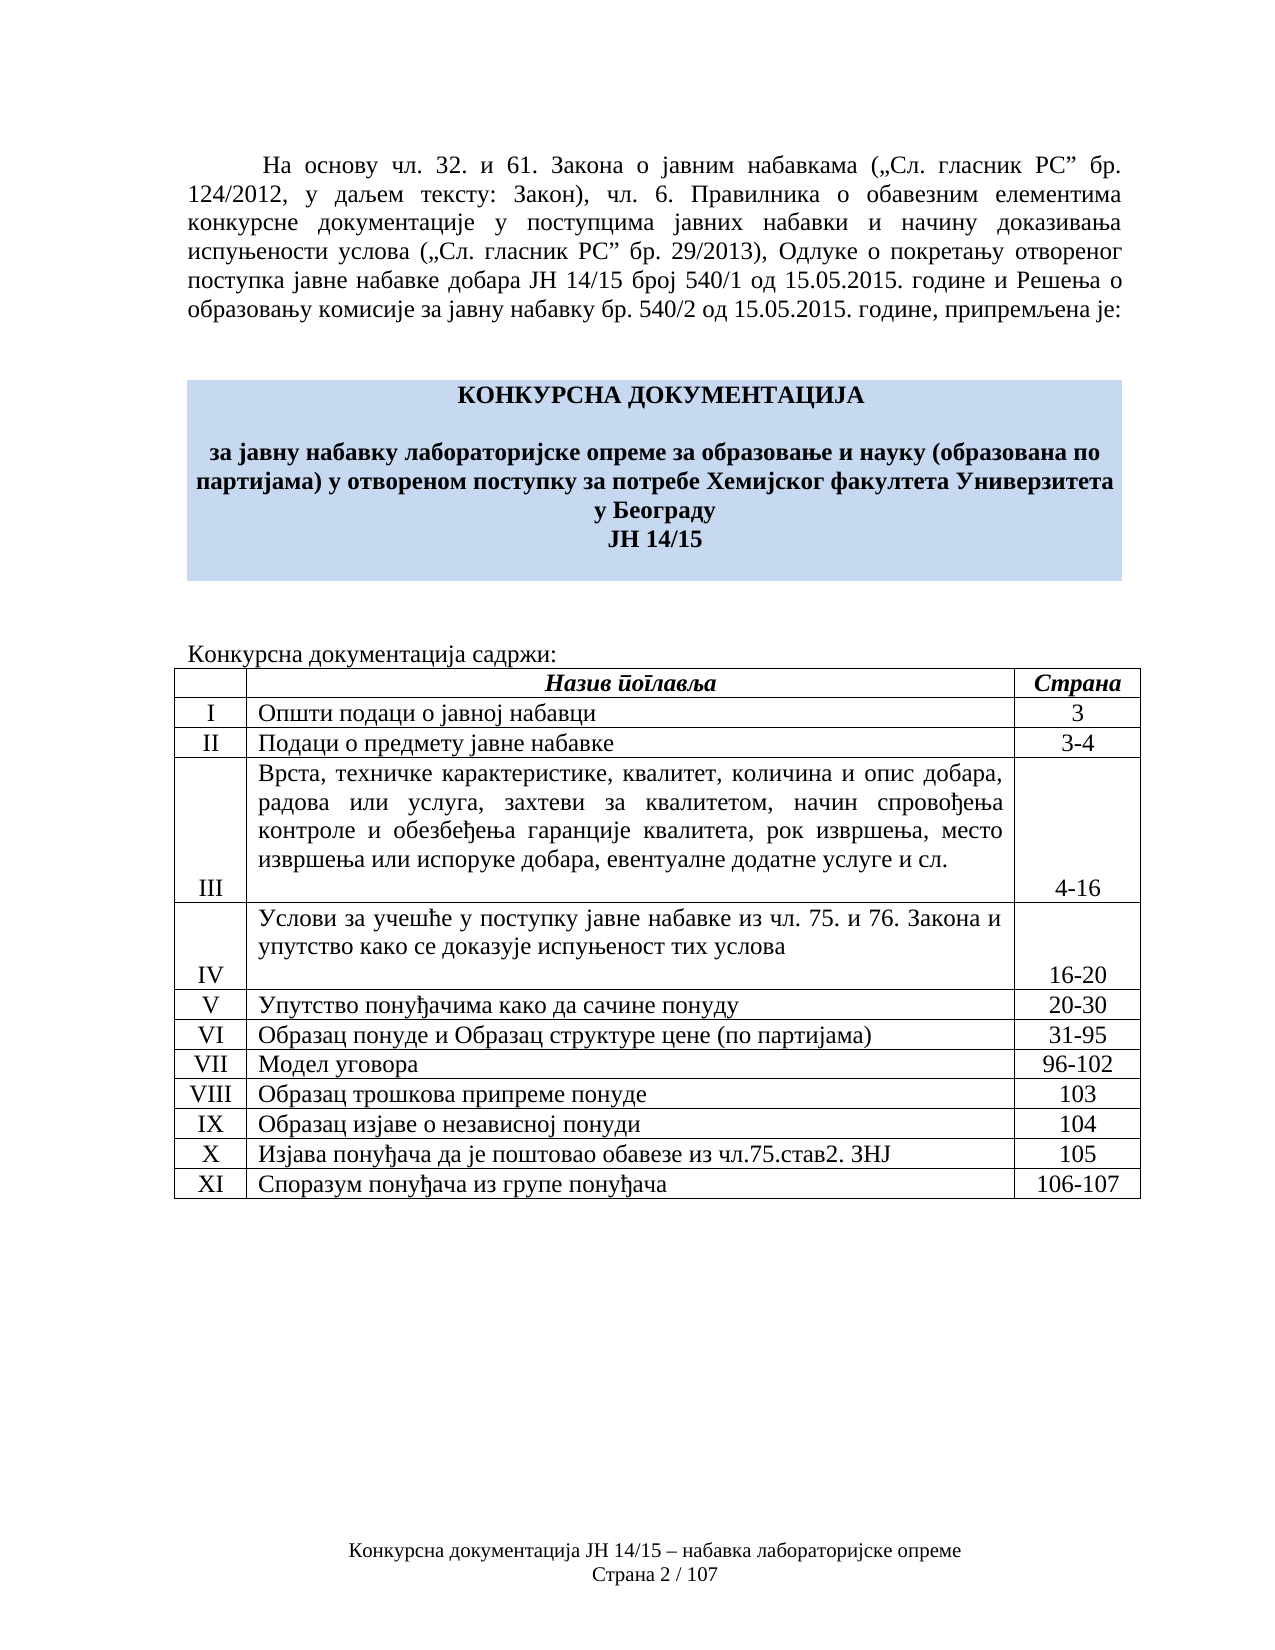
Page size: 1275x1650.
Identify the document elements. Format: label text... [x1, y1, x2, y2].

table_header Назив поглавља [247, 669, 1014, 697]
table_cell IX [175, 1109, 246, 1138]
table_cell III [175, 758, 246, 902]
table_cell Изјава понуђача да је поштовао обавезе из чл.75.став2. ЗНЈ [247, 1139, 1014, 1168]
table_header [175, 669, 246, 697]
table_cell 103 [1015, 1079, 1140, 1108]
table_cell 31-95 [1015, 1020, 1140, 1048]
table_cell Упутство понуђачима како да сачине понуду [247, 990, 1014, 1019]
table_cell Подаци о предмету јавне набавке [247, 728, 1014, 757]
table_cell Образац изјаве о независној понуди [247, 1109, 1014, 1138]
table_cell 16-20 [1015, 903, 1140, 989]
table_cell VIII [175, 1079, 246, 1108]
table_cell 20-30 [1015, 990, 1140, 1019]
text за јавну набавку лабораторијске опреме за образовање и науку (образована по партијама) у отвореном поступку за потребе Хемијског факултета Универзитета у Београду [187, 437, 1122, 524]
table_cell Споразум понуђача из групе понуђача [247, 1169, 1014, 1197]
text КОНКУРСНА ДОКУМЕНТАЦИЈА [187, 380, 1122, 409]
table_cell II [175, 728, 246, 757]
table_cell XI [175, 1169, 246, 1197]
table_cell 3 [1015, 698, 1140, 727]
table_cell IV [175, 903, 246, 989]
table_cell VI [175, 1020, 246, 1048]
text ЈН 14/15 [187, 524, 1122, 552]
table_cell V [175, 990, 246, 1019]
table_cell Врста, техничке карактеристике, квалитет, количина и опис добара, радова или услуга, захтеви за квалитетом, начин спровођења контроле и обезбеђења гаранције квалитета, рок извршења, место извршења или испоруке добара, евентуалне додатне услуге и сл. [247, 758, 1014, 902]
table_cell Модел уговора [247, 1050, 1014, 1078]
table_cell 105 [1015, 1139, 1140, 1168]
table_cell I [175, 698, 246, 727]
table_cell 96-102 [1015, 1050, 1140, 1078]
table_cell 106-107 [1015, 1169, 1140, 1197]
table_cell VII [175, 1050, 246, 1078]
table_cell 3-4 [1015, 728, 1140, 757]
table_cell 4-16 [1015, 758, 1140, 902]
table_header Страна [1015, 669, 1140, 697]
table_cell X [175, 1139, 246, 1168]
table_cell 104 [1015, 1109, 1140, 1138]
table_cell Услови за учешће у поступку јавне набавке из чл. 75. и 76. Закона и упутство како се доказује испуњеност тих услова [247, 903, 1014, 989]
table_cell Општи подаци о јавној набавци [247, 698, 1014, 727]
text На основу чл. 32. и 61. Закона о јавним набавкама („Сл. гласник РС” бр. 124/2012, у даљем тексту: Закон), чл. 6. Правилника о обавезним елементима конкурсне документације у поступцима јавних набавки и начину доказивања испуњености услова („Сл. гласник РС” бр. 29/2013), Одлуке о покретању отвореног поступка јавне набавке добара ЈН 14/15 број 540/1 од 15.05.2015. године и Решења о образовању комисије за јавну набавку бр. 540/2 од 15.05.2015. године, припремљена је: [187, 150, 1122, 322]
table_cell Образац понуде и Образац структуре цене (по партијама) [247, 1020, 1014, 1048]
table_cell Образац трошкова припреме понуде [247, 1079, 1014, 1108]
text Конкурсна документација садржи: [187, 639, 1122, 667]
